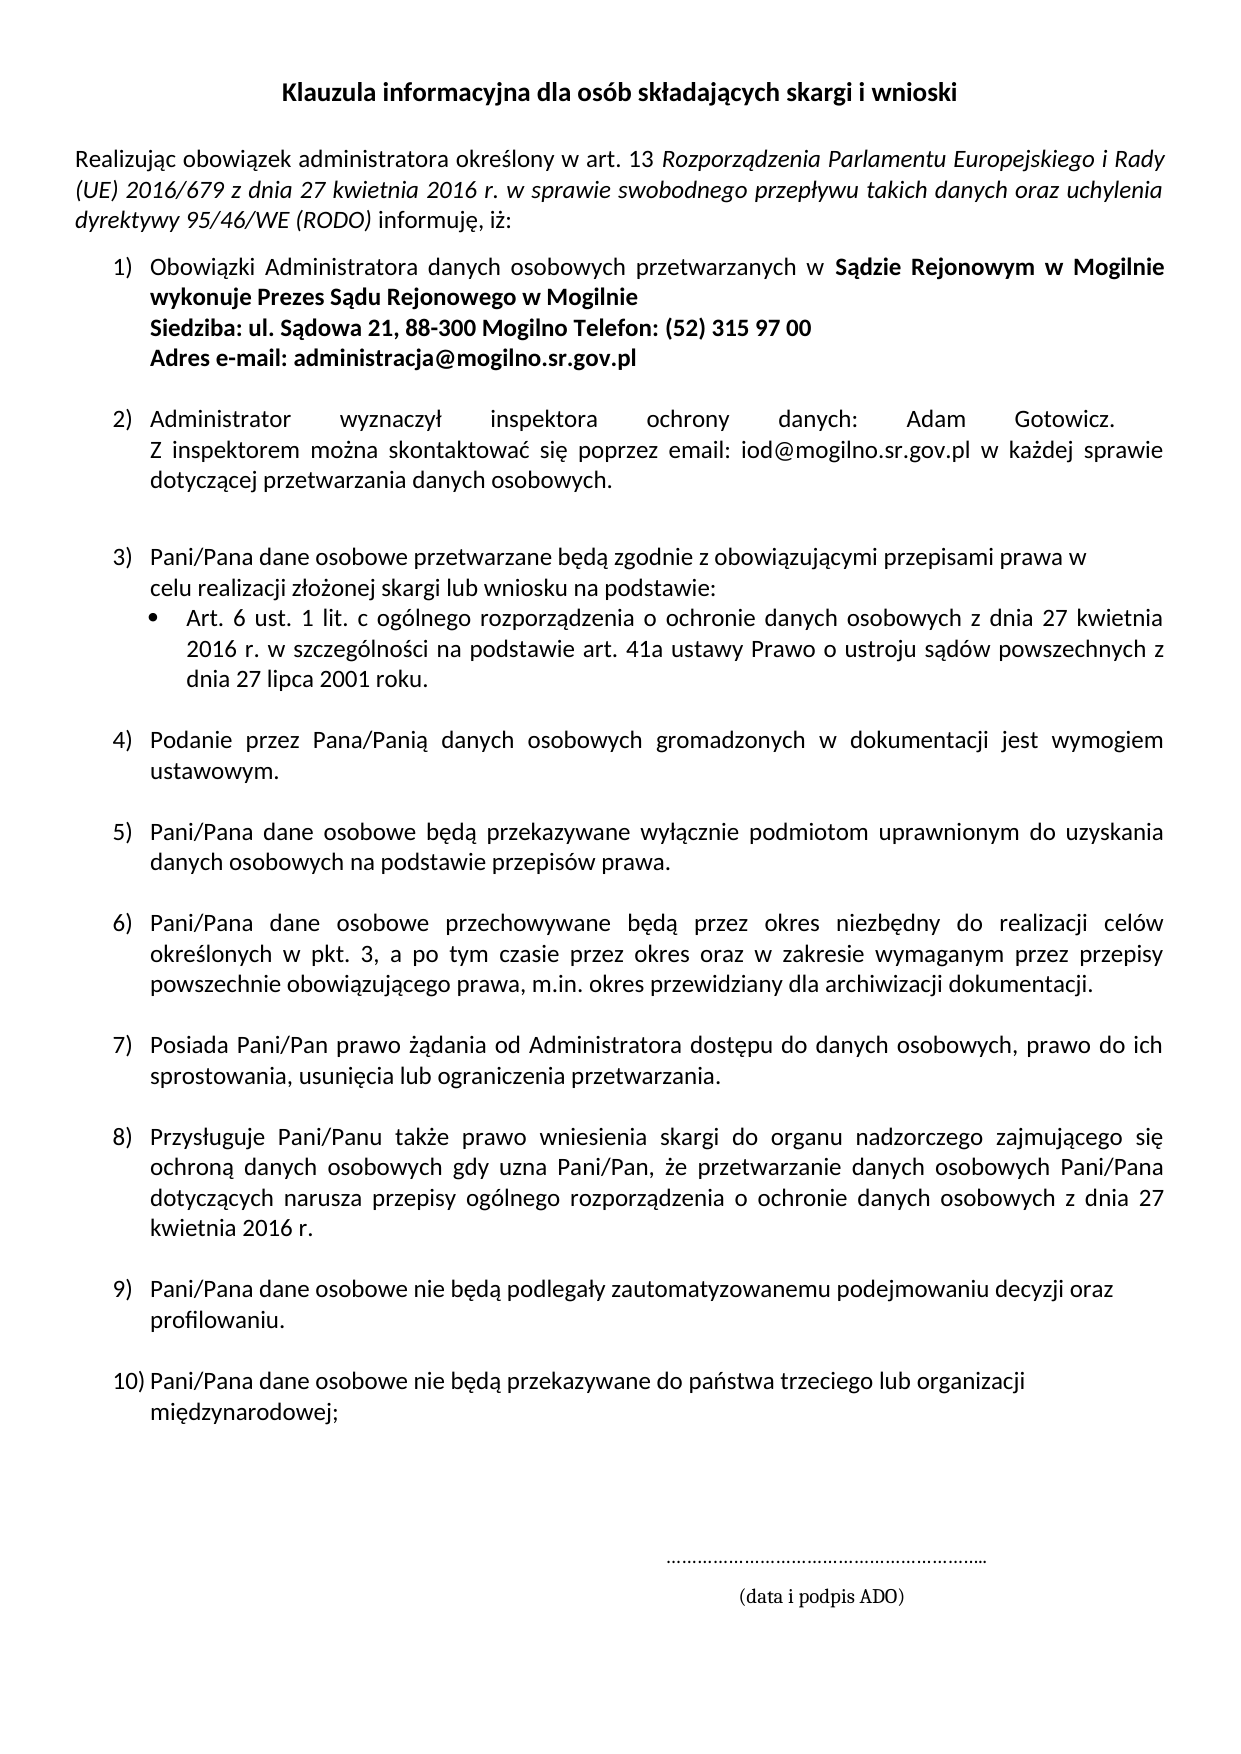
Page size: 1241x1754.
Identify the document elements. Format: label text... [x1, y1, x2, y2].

list Administrator wyznaczył inspektora ochrony danych: Adam Gotowicz. Z inspektorem można skontaktować się poprzez email: iod@mogilno.sr.gov.pl w każdej sprawie dotyczącej przetwarzania danych osobowych. [112, 403, 1165, 495]
text …………………………………………………….. [591, 1545, 1165, 1569]
text Klauzula informacyjna dla osób składających skargi i wnioski [75, 75, 1165, 108]
list Pani/Pana dane osobowe będą przekazywane wyłącznie podmiotom uprawnionym do uzyskania danych osobowych na podstawie przepisów prawa. [112, 816, 1165, 877]
text (data i podpis ADO) [665, 1584, 1165, 1608]
list Obowiązki Administratora danych osobowych przetwarzanych w Sądzie Rejonowym w Mogilnie wykonuje Prezes Sądu Rejonowego w Mogilnie [112, 251, 1165, 312]
list Podanie przez Pana/Panią danych osobowych gromadzonych w dokumentacji jest wymogiem ustawowym. [112, 724, 1165, 785]
list Pani/Pana dane osobowe nie będą podlegały zautomatyzowanemu podejmowaniu decyzji oraz profilowaniu. [112, 1274, 1165, 1335]
text Realizując obowiązek administratora określony w art. 13 Rozporządzenia Parlamentu Europejskiego i Rady (UE) 2016/679 z dnia 27 kwietnia 2016 r. w sprawie swobodnego przepływu takich danych oraz uchylenia dyrektywy 95/46/WE (RODO) informuję, iż: [75, 144, 1165, 235]
list Pani/Pana dane osobowe nie będą przekazywane do państwa trzeciego lub organizacji międzynarodowej; [112, 1365, 1165, 1426]
list Pani/Pana dane osobowe przechowywane będą przez okres niezbędny do realizacji celów określonych w pkt. 3, a po tym czasie przez okres oraz w zakresie wymaganym przez przepisy powszechnie obowiązującego prawa, m.in. okres przewidziany dla archiwizacji dokumentacji. [112, 907, 1165, 999]
list Pani/Pana dane osobowe przetwarzane będą zgodnie z obowiązującymi przepisami prawa w celu realizacji złożonej skargi lub wniosku na podstawie: [112, 541, 1165, 602]
list Art. 6 ust. 1 lit. c ogólnego rozporządzenia o ochronie danych osobowych z dnia 27 kwietnia 2016 r. w szczególności na podstawie art. 41a ustawy Prawo o ustroju sądów powszechnych z dnia 27 lipca 2001 roku. [149, 602, 1165, 694]
list Siedziba: ul. Sądowa 21, 88-300 Mogilno Telefon: (52) 315 97 00 Adres e-mail: administracja@mogilno.sr.gov.pl [150, 312, 1165, 373]
list Posiada Pani/Pan prawo żądania od Administratora dostępu do danych osobowych, prawo do ich sprostowania, usunięcia lub ograniczenia przetwarzania. [112, 1029, 1165, 1091]
list Przysługuje Pani/Panu także prawo wniesienia skargi do organu nadzorczego zajmującego się ochroną danych osobowych gdy uzna Pani/Pan, że przetwarzanie danych osobowych Pani/Pana dotyczących narusza przepisy ogólnego rozporządzenia o ochronie danych osobowych z dnia 27 kwietnia 2016 r. [112, 1121, 1165, 1243]
